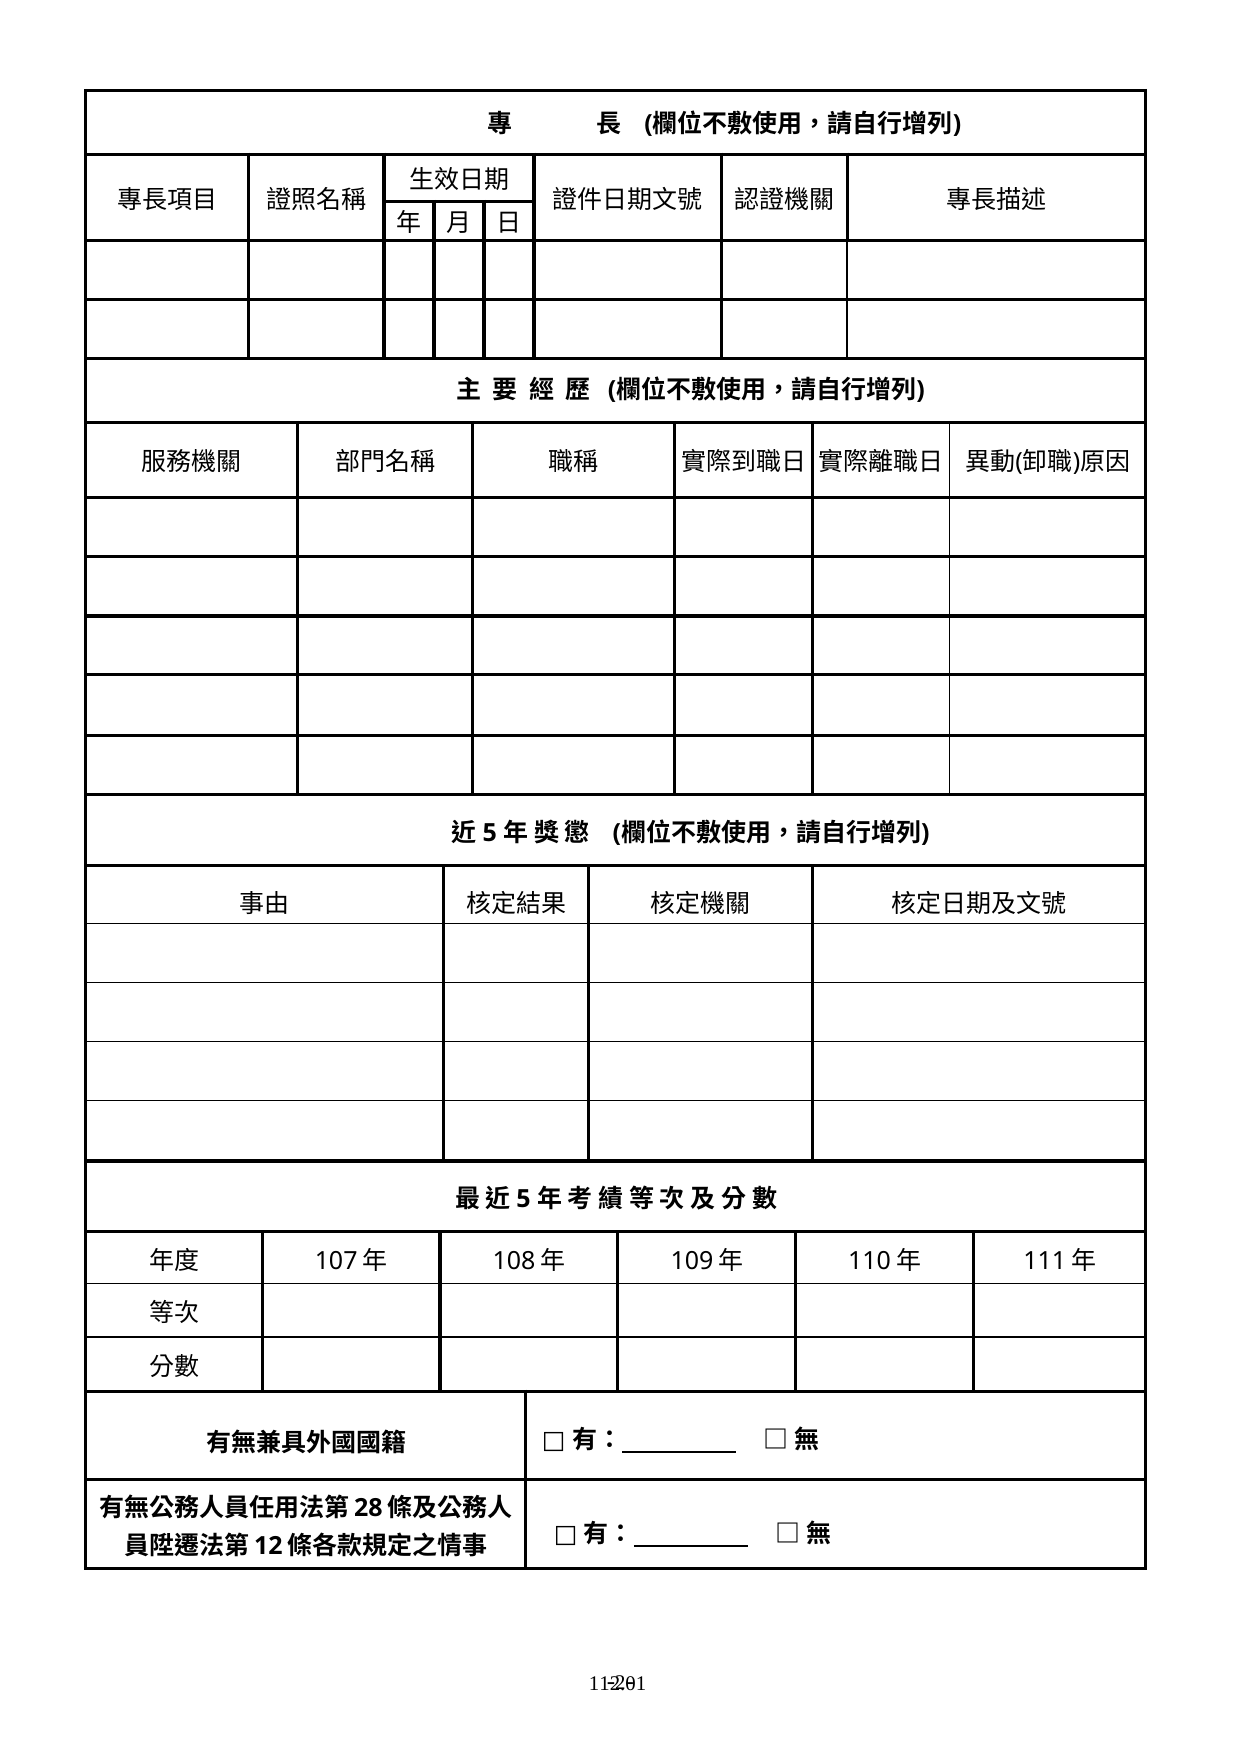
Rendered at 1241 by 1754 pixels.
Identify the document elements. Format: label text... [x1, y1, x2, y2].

table_cell 服務機關 [87, 424, 296, 496]
table_cell [87, 1042, 442, 1100]
table_cell [536, 242, 720, 298]
table_cell 部門名稱 [299, 424, 471, 496]
table_cell 主 要 經 歷 (欄位不敷使用，請自行增列) [87, 360, 1144, 421]
table_cell [264, 1338, 438, 1389]
table_cell 110年 [797, 1233, 972, 1283]
table_cell [723, 242, 846, 298]
table_cell [87, 1101, 442, 1159]
table_cell 108年 [442, 1233, 616, 1283]
table_cell [814, 737, 949, 793]
table_cell [87, 618, 296, 673]
table_cell [814, 983, 1144, 1041]
table_cell 專 長 (欄位不敷使用，請自行增列) [87, 92, 1144, 152]
table_cell [264, 1284, 438, 1336]
table_cell [250, 301, 382, 357]
table_cell [848, 301, 1144, 357]
table_cell [436, 242, 482, 298]
table_cell [590, 983, 811, 1041]
table_cell [814, 1042, 1144, 1100]
table_cell [975, 1338, 1144, 1389]
table_cell [87, 676, 296, 734]
table_cell [590, 1042, 811, 1100]
table_cell [676, 618, 811, 673]
table_cell [848, 242, 1144, 298]
table_cell [814, 1101, 1144, 1159]
table_cell 生效日期 [386, 156, 532, 200]
table_cell [814, 499, 949, 555]
table_cell 分數 [87, 1338, 261, 1389]
table_cell [590, 1101, 811, 1159]
table_cell [299, 676, 471, 734]
table_cell 近 5 年 獎 懲 (欄位不敷使用，請自行增列) [87, 796, 1144, 864]
table_cell 月 [436, 203, 482, 239]
table_cell 證件日期文號 [536, 156, 720, 239]
table_cell [299, 737, 471, 793]
table_cell [299, 499, 471, 555]
table_cell 核定機關 [590, 867, 811, 923]
table_cell □ 有： □ 無 [527, 1481, 1144, 1567]
table_cell [474, 558, 673, 614]
table_cell [87, 983, 442, 1041]
table_cell 最 近 5 年 考 績 等 次 及 分 數 [87, 1163, 1144, 1230]
table_cell [87, 558, 296, 614]
table_cell 有無兼具外國國籍 [87, 1393, 524, 1478]
table_cell [676, 737, 811, 793]
table_cell 年度 [87, 1233, 261, 1283]
table_cell 實際到職日 [676, 424, 811, 496]
table_cell [445, 924, 587, 982]
table_cell [87, 301, 247, 357]
table_cell [676, 558, 811, 614]
table_cell [474, 737, 673, 793]
table_cell 等次 [87, 1284, 261, 1336]
table_cell [814, 558, 949, 614]
table_cell [619, 1284, 794, 1336]
table_cell [950, 618, 1144, 673]
table_cell 證照名稱 [250, 156, 382, 239]
table_cell [950, 676, 1144, 734]
table_cell 核定日期及文號 [814, 867, 1144, 923]
table_cell [386, 242, 432, 298]
table_cell [950, 558, 1144, 614]
table_cell [299, 618, 471, 673]
table_cell [299, 558, 471, 614]
table_cell 異動(卸職)原因 [950, 424, 1144, 496]
table_cell [676, 499, 811, 555]
table_cell 專長描述 [849, 156, 1144, 239]
table_cell [474, 618, 673, 673]
table_cell [87, 924, 442, 982]
table_cell 職稱 [474, 424, 673, 496]
table_cell [87, 242, 247, 298]
table_cell [442, 1338, 616, 1389]
table_cell [445, 1101, 587, 1159]
table_cell 核定結果 [445, 867, 587, 923]
table_cell [975, 1284, 1144, 1336]
table_cell [250, 242, 382, 298]
table_cell [723, 301, 846, 357]
table_cell 日 [486, 203, 532, 239]
table_cell 年 [386, 203, 432, 239]
table_cell [445, 1042, 587, 1100]
table_cell [814, 924, 1144, 982]
table_cell [536, 301, 720, 357]
table_cell 專長項目 [87, 156, 247, 239]
table_cell [436, 301, 482, 357]
table_cell [797, 1284, 972, 1336]
table_cell [486, 242, 532, 298]
table_cell 109年 [619, 1233, 794, 1283]
table_cell [474, 499, 673, 555]
table_cell 事由 [87, 867, 442, 923]
table_cell [950, 737, 1144, 793]
table_cell 有無公務人員任用法第28條及公務人員陞遷法第12條各款規定之情事 [87, 1481, 524, 1567]
table_cell [445, 983, 587, 1041]
table_cell 107年 [264, 1233, 438, 1283]
table_cell 認證機關 [723, 156, 846, 239]
table_cell [619, 1338, 794, 1389]
table_cell [386, 301, 432, 357]
table_cell [87, 737, 296, 793]
table_cell [676, 676, 811, 734]
table_cell 111年 [975, 1233, 1144, 1283]
table_cell [486, 301, 532, 357]
table_cell 實際離職日 [814, 424, 949, 496]
table_cell [814, 676, 949, 734]
table_cell [87, 499, 296, 555]
table_cell [474, 676, 673, 734]
table_cell □ 有： □ 無 [527, 1393, 1144, 1478]
table_cell [814, 618, 949, 673]
table_cell [797, 1338, 972, 1389]
table_cell [590, 924, 811, 982]
table_cell [442, 1284, 616, 1336]
table_cell [950, 499, 1144, 555]
